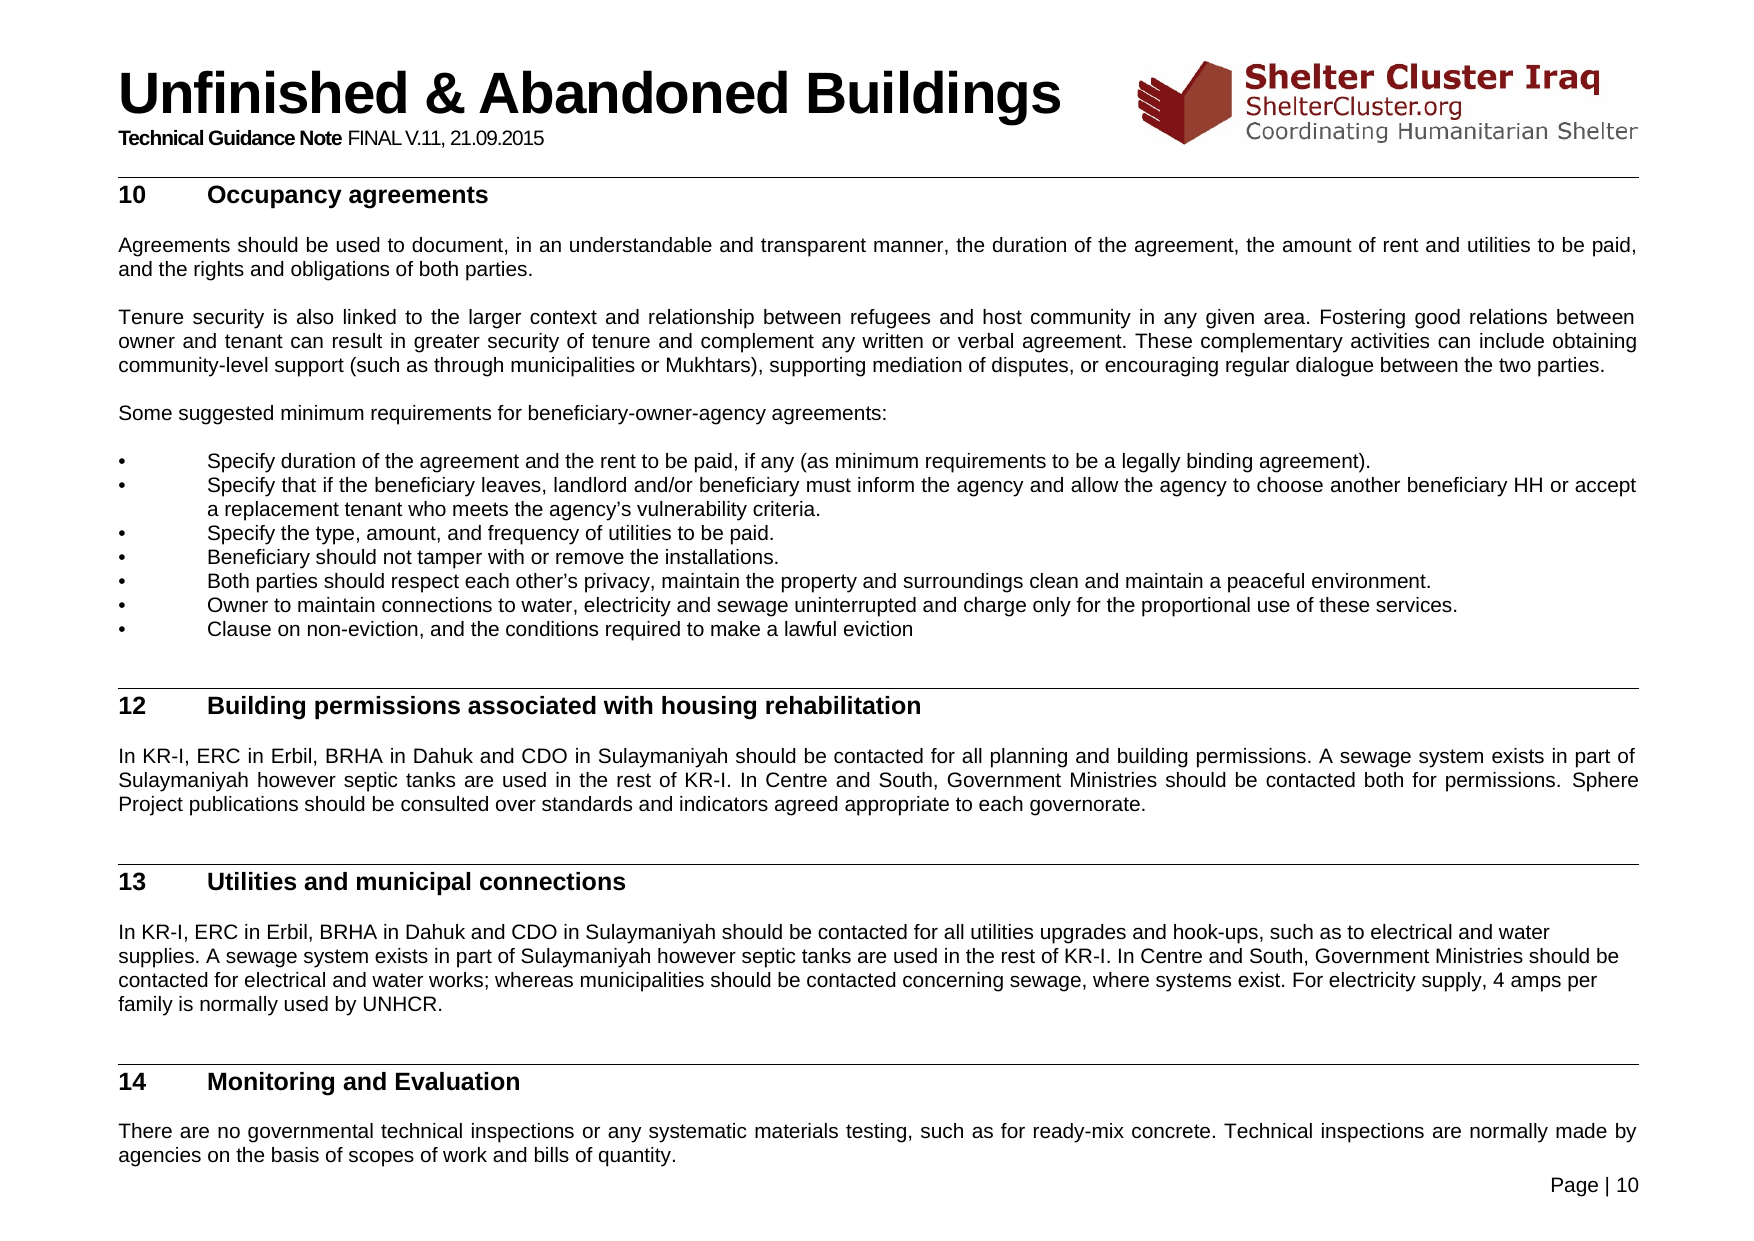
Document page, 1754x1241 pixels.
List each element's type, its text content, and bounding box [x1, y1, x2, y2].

text Tenure security is also linked to the larger context and relationship between refugees and host community in any given area. Fostering good relations between owner and tenant can result in greater security of tenure and complement any written or verbal agreement. These complementary activities can include obtaining community-level support (such as through municipalities or Mukhtars), supporting mediation of disputes, or encouraging regular dialogue between the two parties. [118, 305, 1639, 377]
text • Clause on non-eviction, and the conditions required to make a lawful eviction [118, 616, 1639, 640]
text Some suggested minimum requirements for beneficiary-owner-agency agreements: [118, 401, 1639, 425]
text • Specify the type, amount, and frequency of utilities to be paid. [118, 521, 1639, 544]
text 14 Monitoring and Evaluation [118, 1065, 1639, 1095]
text • Beneficiary should not tamper with or remove the installations. [118, 544, 1639, 568]
text 10 Occupancy agreements [118, 178, 1639, 209]
picture [1137, 61, 1643, 146]
text 13 Utilities and municipal connections [118, 865, 1639, 896]
text Agreements should be used to document, in an understandable and transparent manner, the duration of the agreement, the amount of rent and utilities to be paid, and the rights and obligations of both parties. [118, 233, 1639, 281]
text • Specify duration of the agreement and the rent to be paid, if any (as minimum requirements to be a legally binding agreement). [118, 449, 1639, 473]
text • Owner to maintain connections to water, electricity and sewage uninterrupted and charge only for the proportional use of these services. [118, 592, 1639, 616]
text In KR-I, ERC in Erbil, BRHA in Dahuk and CDO in Sulaymaniyah should be contacted for all planning and building permissions. A sewage system exists in part of Sulaymaniyah however septic tanks are used in the rest of KR-I. In Centre and South, Government Ministries should be contacted both for permissions. Sphere Project publications should be consulted over standards and indicators agreed appropriate to each governorate. [118, 744, 1639, 816]
text In KR-I, ERC in Erbil, BRHA in Dahuk and CDO in Sulaymaniyah should be contacted for all utilities upgrades and hook-ups, such as to electrical and water supplies. A sewage system exists in part of Sulaymaniyah however septic tanks are used in the rest of KR-I. In Centre and South, Government Ministries should be contacted for electrical and water works; whereas municipalities should be contacted concerning sewage, where systems exist. For electricity supply, 4 amps per family is normally used by UNHCR. [118, 920, 1639, 1016]
text 12 Building permissions associated with housing rehabilitation [118, 689, 1639, 720]
text There are no governmental technical inspections or any systematic materials testing, such as for ready-mix concrete. Technical inspections are normally made by agencies on the basis of scopes of work and bills of quantity. [118, 1119, 1639, 1167]
text • Specify that if the beneficiary leaves, landlord and/or beneficiary must inform the agency and allow the agency to choose another beneficiary HH or accept a replacement tenant who meets the agency’s vulnerability criteria. [118, 473, 1639, 521]
text • Both parties should respect each other’s privacy, maintain the property and surroundings clean and maintain a peaceful environment. [118, 568, 1639, 592]
